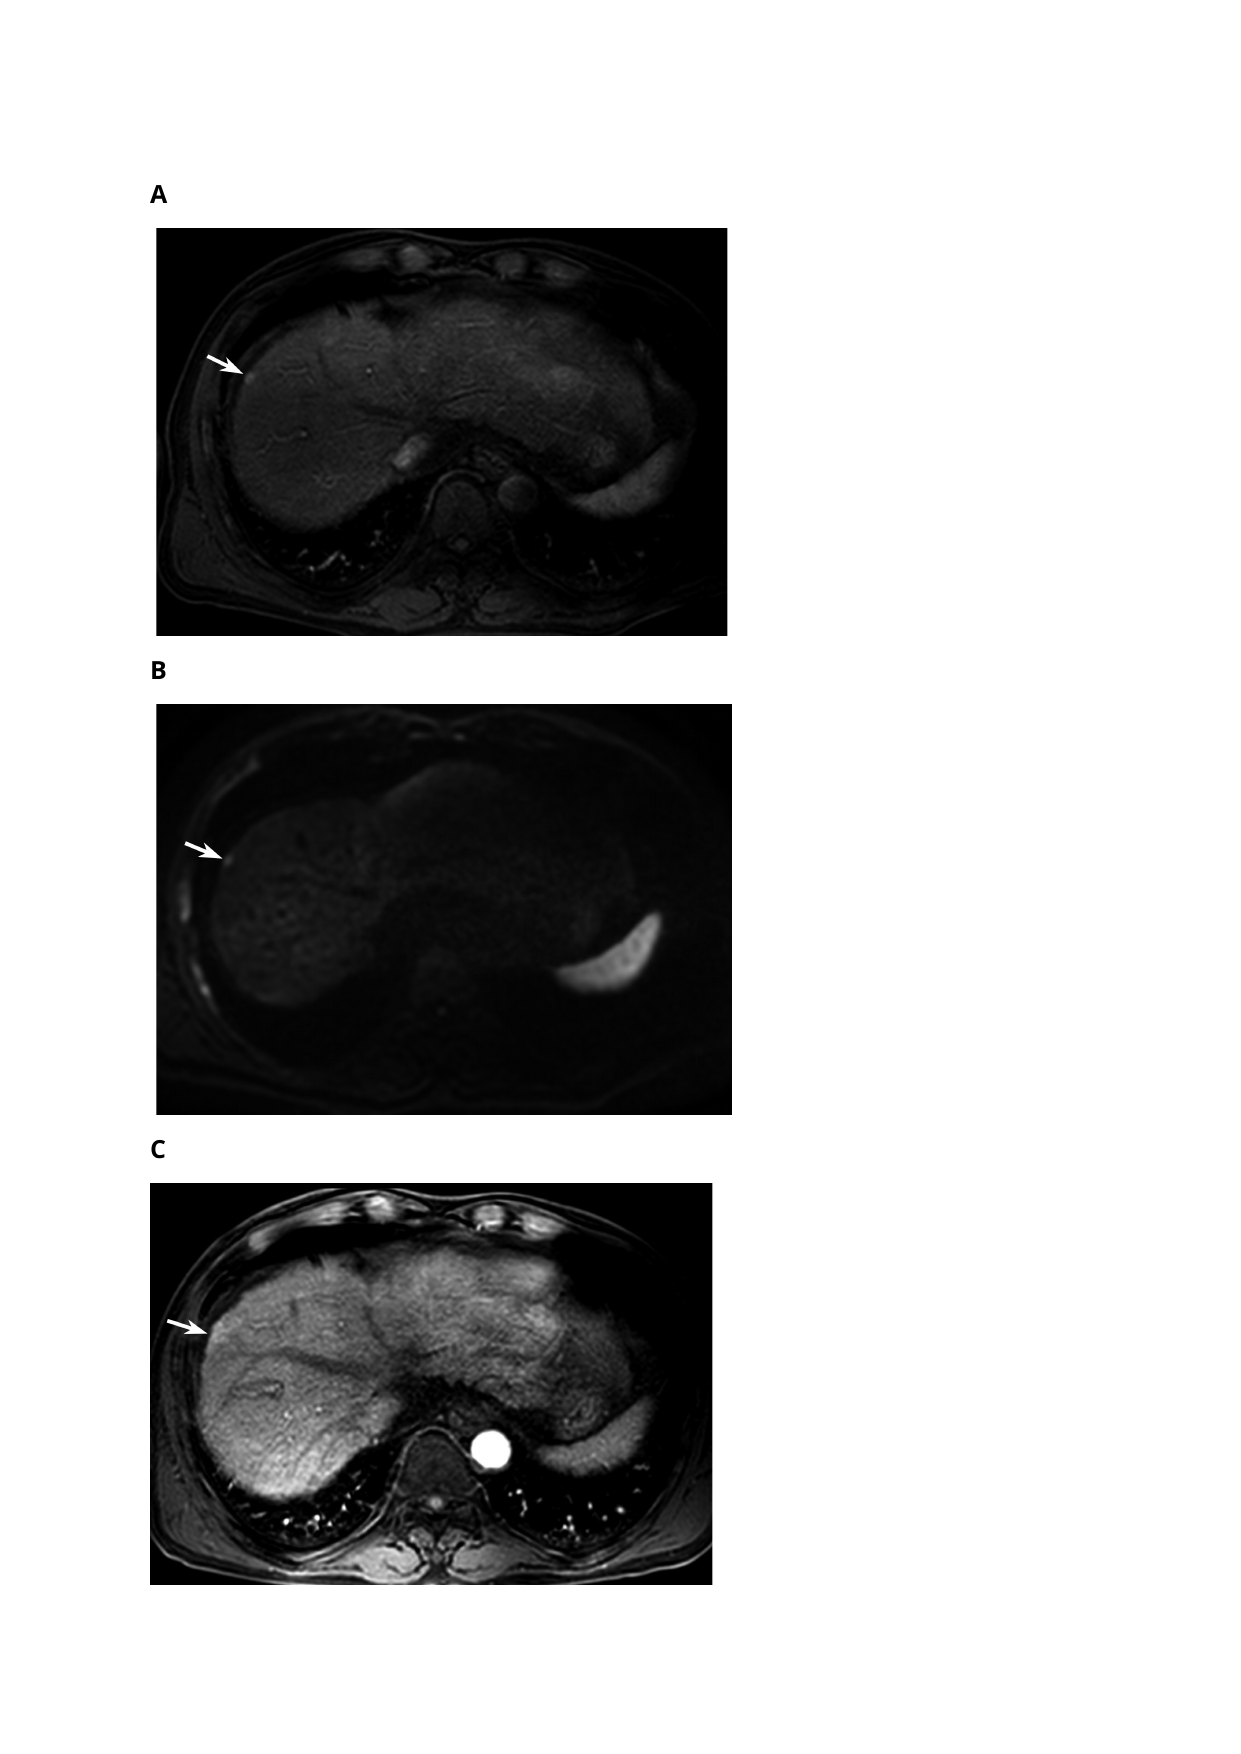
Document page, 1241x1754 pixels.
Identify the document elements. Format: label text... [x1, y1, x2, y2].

picture [150, 1183, 713, 1585]
text A [150, 177, 1090, 211]
picture [156, 704, 732, 1115]
text C [150, 1132, 1090, 1166]
text B [150, 653, 1090, 687]
picture [156, 228, 728, 636]
